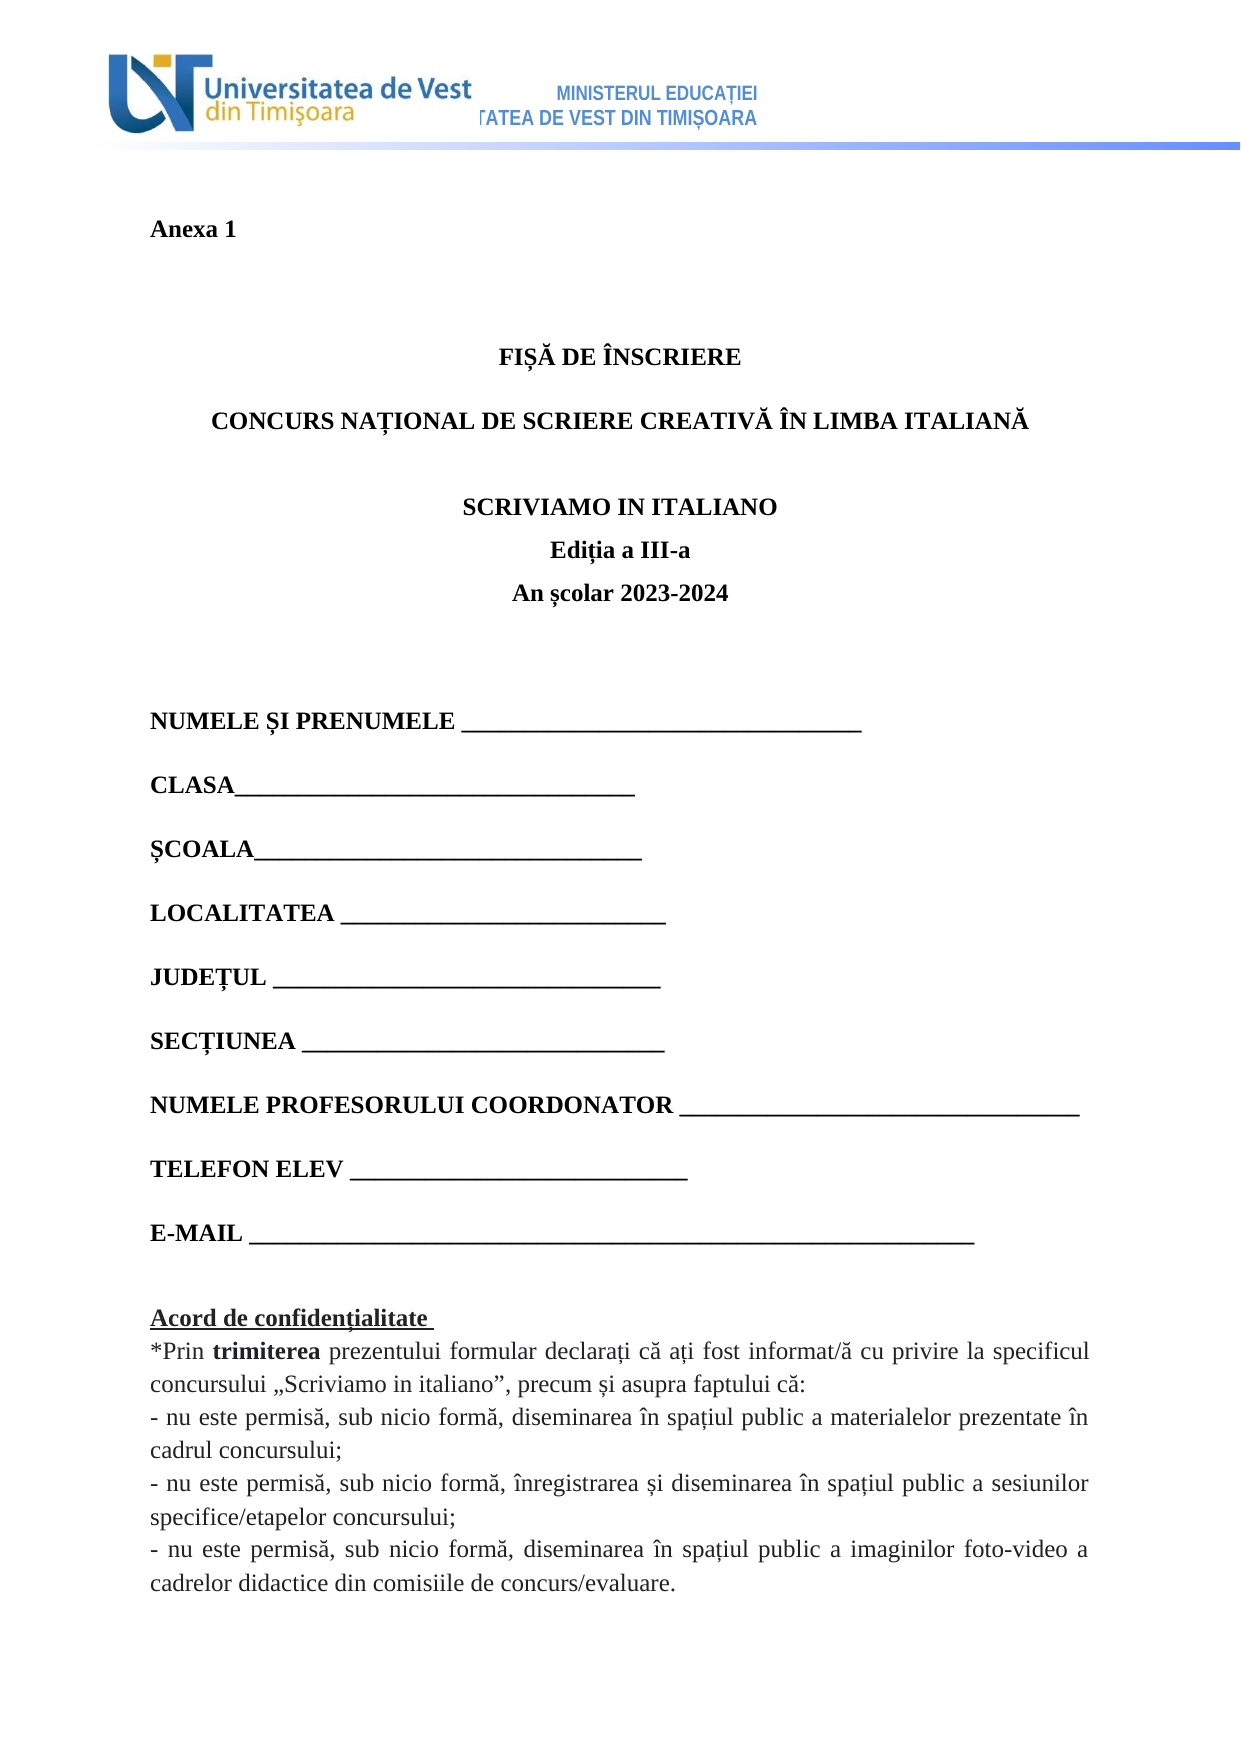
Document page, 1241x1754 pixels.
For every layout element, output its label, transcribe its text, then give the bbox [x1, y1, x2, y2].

text Ediția a III-a [150, 535, 1090, 564]
text JUDEȚUL _______________________________ [150, 962, 1090, 991]
text ȘCOALA_______________________________ [150, 834, 1090, 863]
text An școlar 2023-2024 [150, 578, 1090, 607]
text - nu este permisă, sub nicio formă, diseminarea în spațiul public a materialelor prezentate în cadrul concursului; [150, 1402, 1090, 1464]
text E-MAIL __________________________________________________________ [150, 1218, 1090, 1247]
text CONCURS NAȚIONAL DE SCRIERE CREATIVĂ ÎN LIMBA ITALIANĂ [150, 406, 1090, 434]
text CLASA________________________________ [150, 770, 1090, 799]
text - nu este permisă, sub nicio formă, diseminarea în spațiul public a imaginilor foto-video a cadrelor didactice din comisiile de concurs/evaluare. [150, 1534, 1090, 1596]
picture [17, 43, 1241, 150]
text SCRIVIAMO IN ITALIANO [150, 492, 1090, 521]
text - nu este permisă, sub nicio formă, înregistrarea și diseminarea în spațiul public a sesiunilor specifice/etapelor concursului; [150, 1468, 1090, 1530]
text *Prin trimiterea prezentului formular declarați că ați fost informat/ă cu privire la specificul concursului „Scriviamo in italiano”, precum și asupra faptului că: [150, 1336, 1090, 1398]
text Anexa 1 [150, 214, 1090, 243]
text SECȚIUNEA _____________________________ [150, 1026, 1090, 1055]
text LOCALITATEA __________________________ [150, 898, 1090, 927]
text TELEFON ELEV ___________________________ [150, 1154, 1090, 1183]
text NUMELE PROFESORULUI COORDONATOR ________________________________ [150, 1090, 1090, 1119]
text Acord de confidențialitate [150, 1303, 1090, 1332]
text FIȘĂ DE ÎNSCRIERE [150, 342, 1090, 371]
text NUMELE ȘI PRENUMELE ________________________________ [150, 706, 1090, 735]
